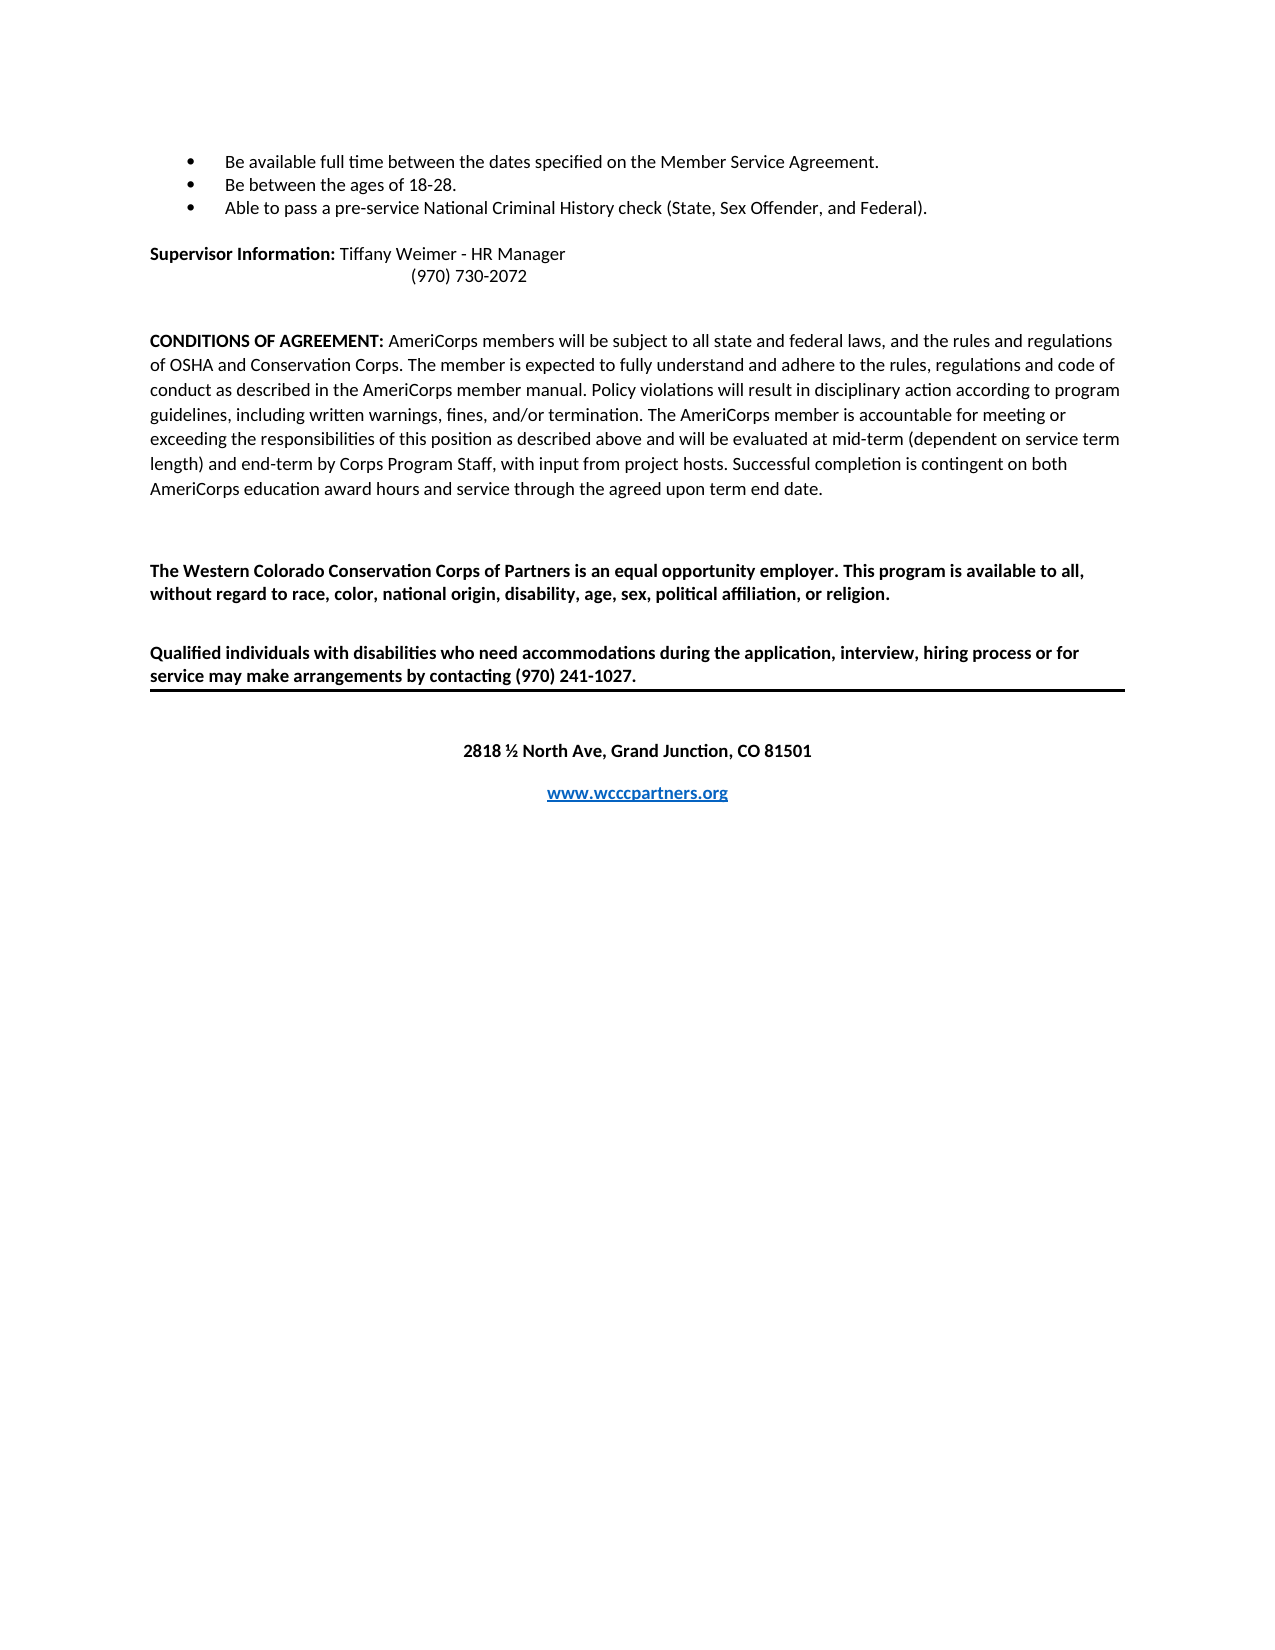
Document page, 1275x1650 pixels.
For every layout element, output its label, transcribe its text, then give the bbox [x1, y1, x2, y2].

list Be between the ages of 18-28. [187, 173, 1125, 196]
text (970) 730-2072 [225, 264, 1125, 287]
list Able to pass a pre-service National Criminal History check (State, Sex Offender, and Federal). [187, 196, 1125, 219]
list Be available full time between the dates specified on the Member Service Agreement. [187, 150, 1125, 173]
text Supervisor Information: Tiffany Weimer - HR Manager [150, 242, 1125, 264]
text www.wcccpartners.org [150, 781, 1125, 804]
text 2818 ½ North Ave, Grand Junction, CO 81501 [150, 739, 1125, 762]
text CONDITIONS OF AGREEMENT: AmeriCorps members will be subject to all state and federal laws, and the rules and regulations of OSHA and Conservation Corps. The member is expected to fully understand and adhere to the rules, regulations and code of conduct as described in the AmeriCorps member manual. Policy violations will result in disciplinary action according to program guidelines, including written warnings, fines, and/or termination. The AmeriCorps member is accountable for meeting or exceeding the responsibilities of this position as described above and will be evaluated at mid-term (dependent on service term length) and end-term by Corps Program Staff, with input from project hosts. Successful completion is contingent on both AmeriCorps education award hours and service through the agreed upon term end date. [150, 329, 1125, 500]
text The Western Colorado Conservation Corps of Partners is an equal opportunity employer. This program is available to all, without regard to race, color, national origin, disability, age, sex, political affiliation, or religion. [150, 560, 1125, 606]
text Qualified individuals with disabilities who need accommodations during the application, interview, hiring process or for service may make arrangements by contacting (970) 241-1027. [150, 641, 1125, 689]
